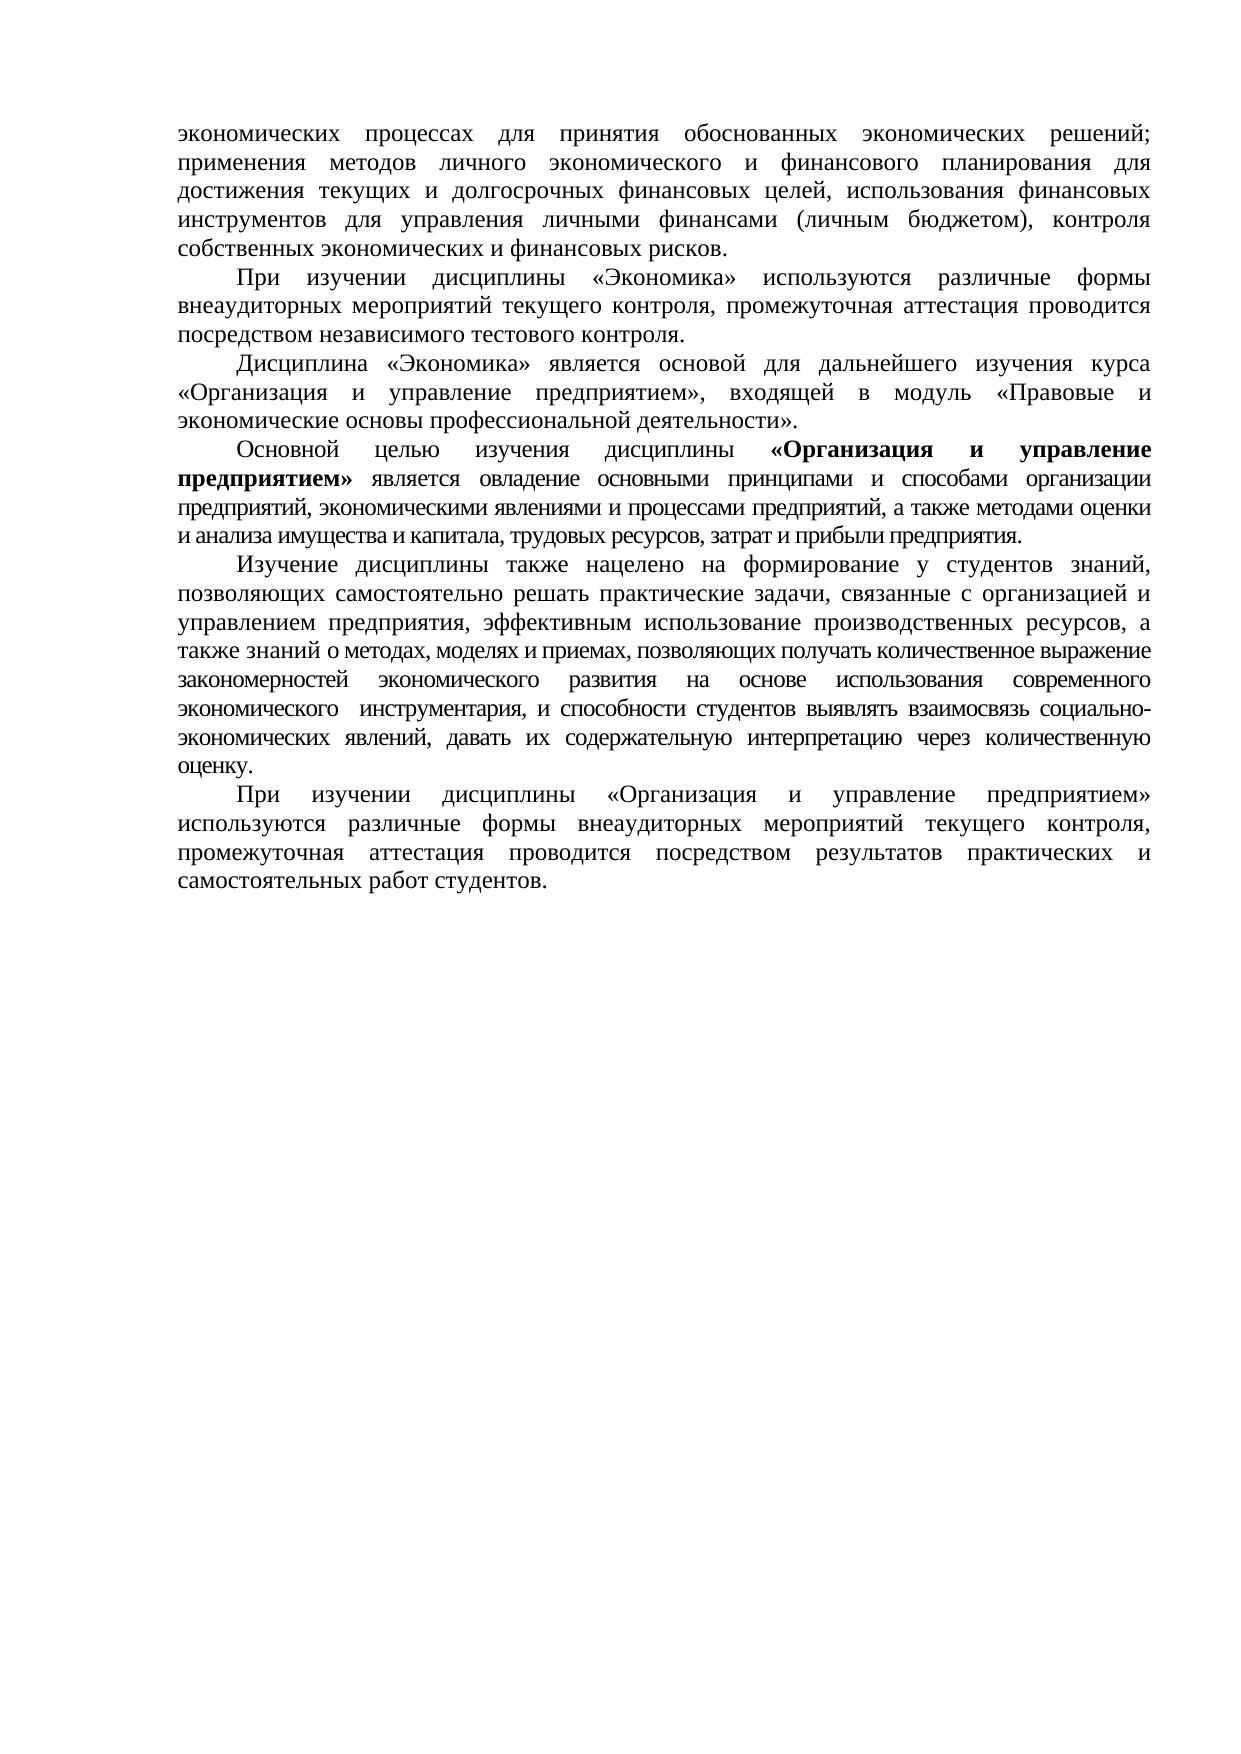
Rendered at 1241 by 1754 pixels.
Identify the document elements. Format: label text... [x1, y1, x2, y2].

text Основной целью изучения дисциплины «Организация и управление предприятием» является овладение основными принципами и способами организации предприятий, экономическими явлениями и процессами предприятий, а также методами оценки и анализа имущества и капитала, трудовых ресурсов, затрат и прибыли предприятия. [177, 434, 1152, 549]
text Изучение дисциплины также нацелено на формирование у студентов знаний, позволяющих самостоятельно решать практические задачи, связанные с организацией и управлением предприятия, эффективным использование производственных ресурсов, а также знаний о методах, моделях и приемах, позволяющих получать количественное выражение закономерностей экономического развития на основе использования современного экономического инструментария, и способности студентов выявлять взаимосвязь социально-экономических явлений, давать их содержательную интерпретацию через количественную оценку. [177, 549, 1152, 779]
text При изучении дисциплины «Организация и управление предприятием» используются различные формы внеаудиторных мероприятий текущего контроля, промежуточная аттестация проводится посредством результатов практических и самостоятельных работ студентов. [177, 779, 1152, 894]
text При изучении дисциплины «Экономика» используются различные формы внеаудиторных мероприятий текущего контроля, промежуточная аттестация проводится посредством независимого тестового контроля. [177, 262, 1152, 348]
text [177, 118, 1152, 262]
text Дисциплина «Экономика» является основой для дальнейшего изучения курса «Организация и управление предприятием», входящей в модуль «Правовые и экономические основы профессиональной деятельности». [177, 348, 1152, 434]
